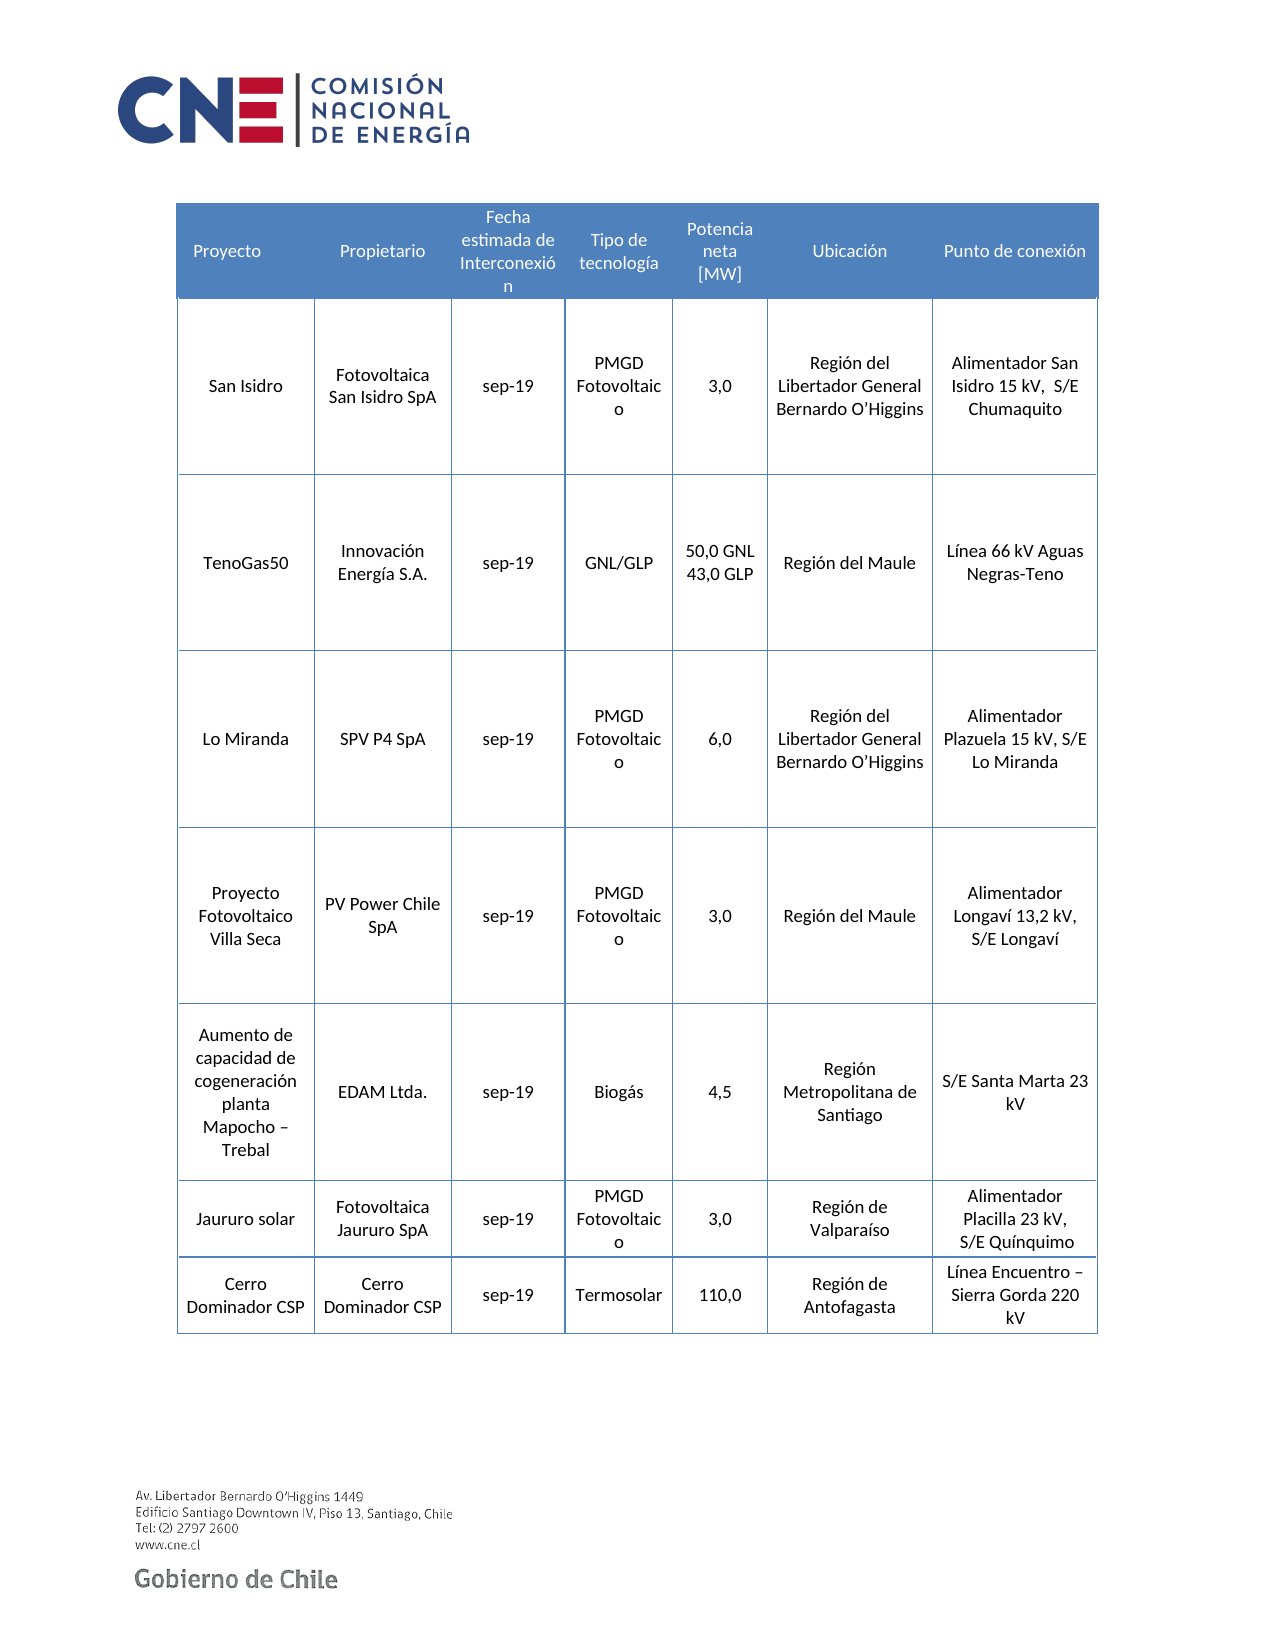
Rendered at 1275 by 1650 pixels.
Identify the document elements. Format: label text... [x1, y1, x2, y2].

table_cell PMGD Fotovoltaico [566, 828, 672, 1003]
table_cell Cerro Dominador CSP [315, 1258, 451, 1333]
picture [118, 1476, 458, 1603]
table_cell Línea Encuentro – Sierra Gorda 220 kV [933, 1256, 1097, 1333]
table_cell Fotovoltaica San Isidro SpA [315, 299, 451, 473]
table_cell Cerro Dominador CSP [178, 1257, 314, 1333]
picture [118, 73, 469, 147]
table_cell sep-19 [452, 1004, 564, 1180]
table_cell sep-19 [452, 299, 564, 473]
table_header Punto de conexión [934, 205, 1097, 297]
table_cell 4,5 [673, 1004, 767, 1180]
table_cell PV Power Chile SpA [315, 828, 451, 1003]
table_cell Termosolar [566, 1258, 672, 1333]
table_cell Fotovoltaica Jaururo SpA [315, 1181, 451, 1256]
table_cell 6,0 [673, 651, 767, 827]
table_cell Alimentador Plazuela 15 kV, S/E Lo Miranda [933, 650, 1097, 827]
table_cell 110,0 [673, 1258, 767, 1333]
table_cell Región de Antofagasta [768, 1258, 932, 1333]
table_cell Jaururo solar [178, 1181, 314, 1256]
table_cell Región de Valparaíso [768, 1181, 932, 1256]
table_cell Región del Libertador General Bernardo O’Higgins [768, 651, 932, 827]
table_cell sep-19 [452, 651, 564, 827]
table_cell PMGD Fotovoltaico [566, 299, 672, 473]
table_cell San Isidro [178, 298, 314, 473]
table_cell PMGD Fotovoltaico [566, 1181, 672, 1256]
table_cell Región Metropolitana de Santiago [768, 1004, 932, 1180]
table_header Potencia neta [MW] [674, 205, 766, 297]
table_header Propietario [315, 205, 450, 297]
table_header Ubicación [768, 205, 931, 297]
table_cell sep-19 [452, 475, 564, 650]
table_cell Innovación Energía S.A. [315, 475, 451, 650]
table_cell S/E Santa Marta 23 kV [933, 1003, 1097, 1180]
table_cell Línea 66 kV Aguas Negras-Teno [933, 474, 1097, 650]
table_cell Alimentador Longaví 13,2 kV, S/E Longaví [933, 827, 1097, 1003]
table_cell Región del Maule [768, 475, 932, 650]
table_header Proyecto [178, 205, 313, 297]
table_cell Lo Miranda [178, 651, 314, 827]
table_cell 3,0 [673, 299, 767, 473]
table_cell 3,0 [673, 828, 767, 1003]
table_header Tipo de tecnología [566, 205, 672, 297]
table_cell SPV P4 SpA [315, 651, 451, 827]
table_cell GNL/GLP [566, 475, 672, 650]
table_cell Biogás [566, 1004, 672, 1180]
table_cell Aumento de capacidad de cogeneración planta Mapocho – Trebal [178, 1004, 314, 1180]
table_cell 50,0 GNL 43,0 GLP [673, 475, 767, 650]
table_cell 3,0 [673, 1181, 767, 1256]
table_header Fecha estimada de Interconexión [452, 205, 564, 297]
table_cell Región del Maule [768, 828, 932, 1003]
table_cell PMGD Fotovoltaico [566, 651, 672, 827]
table_cell Proyecto Fotovoltaico Villa Seca [178, 828, 314, 1003]
table_cell Alimentador Placilla 23 kV, S/E Quínquimo [933, 1180, 1097, 1256]
table_cell sep-19 [452, 1181, 564, 1256]
table_cell sep-19 [452, 1258, 564, 1333]
table_cell Región del Libertador General Bernardo O’Higgins [768, 299, 932, 473]
table_cell Alimentador San Isidro 15 kV, S/E Chumaquito [933, 297, 1097, 473]
table_cell TenoGas50 [178, 475, 314, 650]
table_cell sep-19 [452, 828, 564, 1003]
table_cell EDAM Ltda. [315, 1004, 451, 1180]
